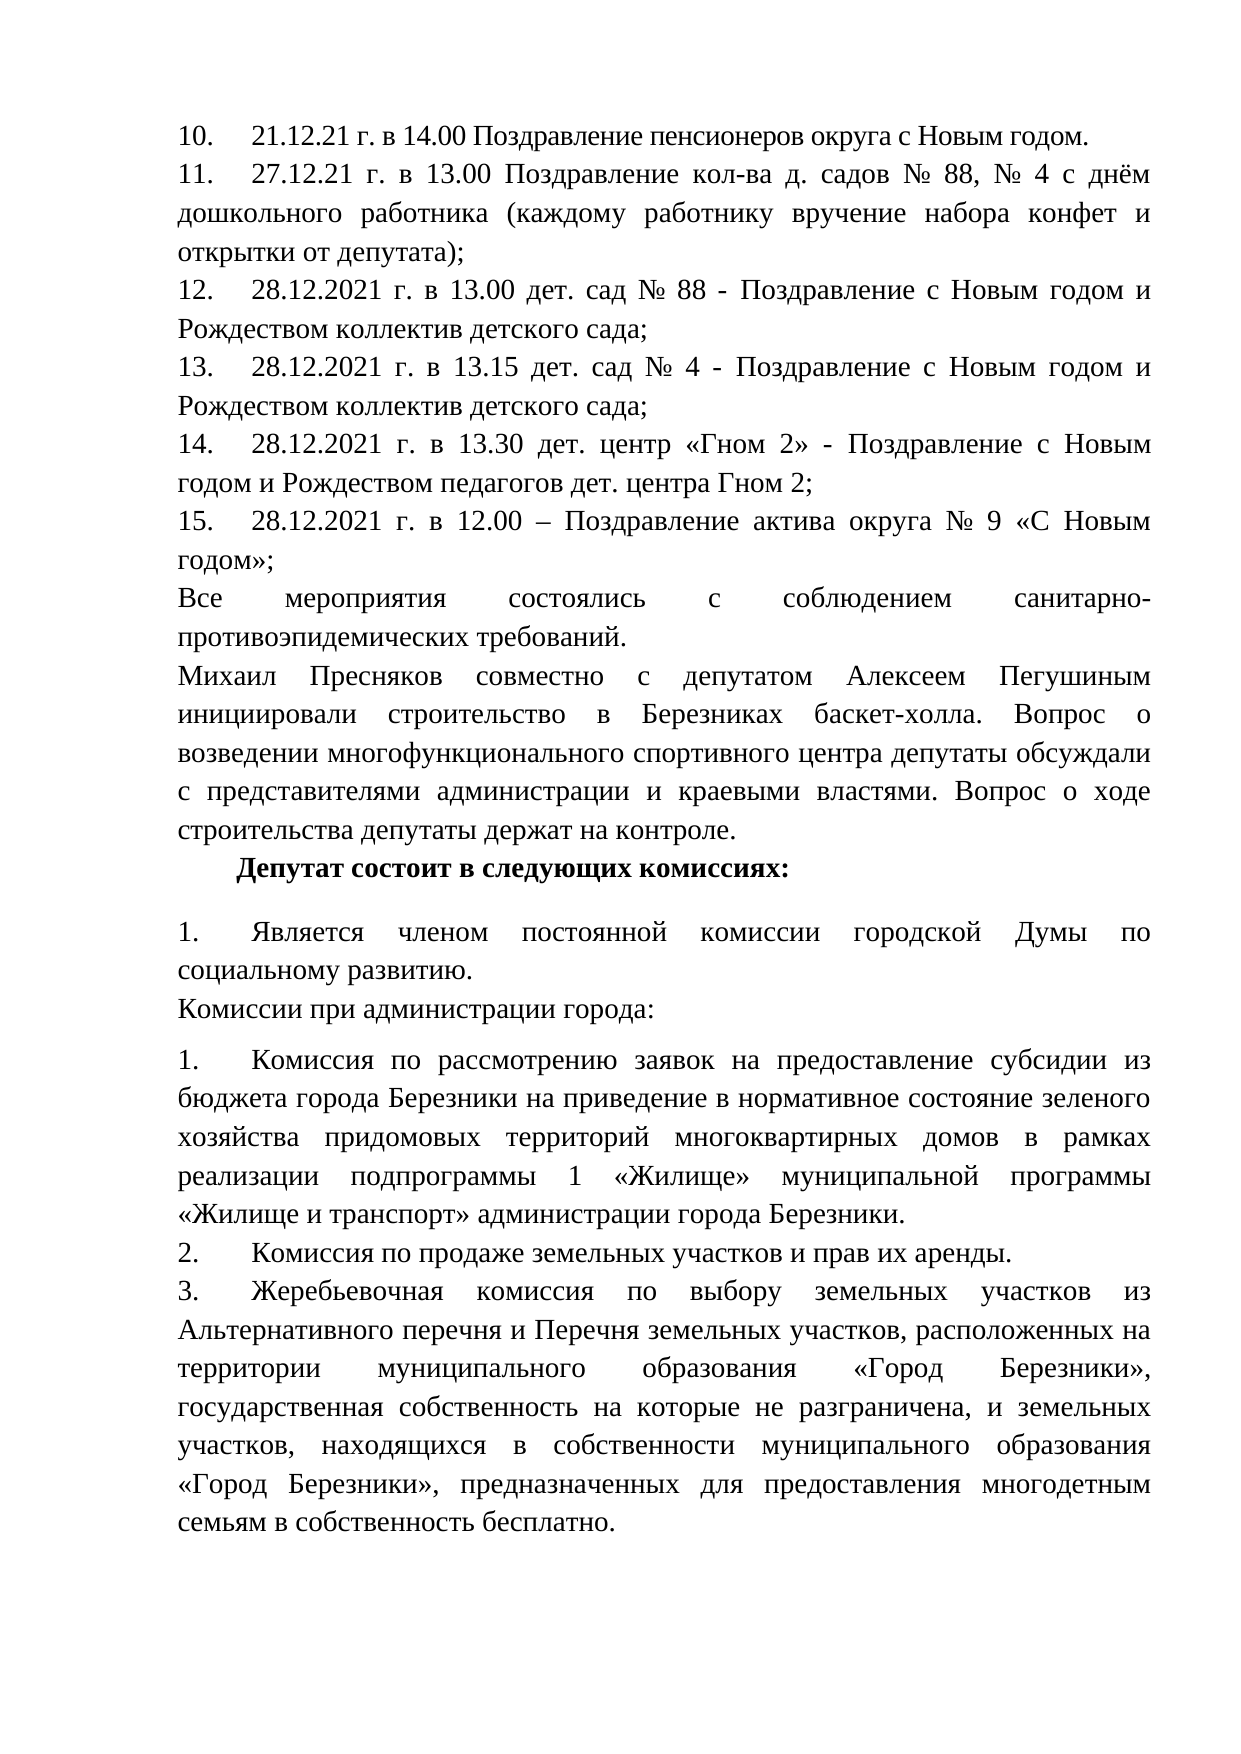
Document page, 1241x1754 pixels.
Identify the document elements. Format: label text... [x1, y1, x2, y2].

list Комиссия по продаже земельных участков и прав их аренды. [177, 1235, 1152, 1268]
list 28.12.2021 г. в 13.00 дет. сад № 88 - Поздравление с Новым годом и Рождеством коллектив детского сада; [177, 272, 1152, 344]
list 21.12.21 г. в 14.00 Поздравление пенсионеров округа с Новым годом. [177, 118, 1152, 152]
list Комиссия по рассмотрению заявок на предоставление субсидии из бюджета города Березники на приведение в нормативное состояние зеленого хозяйства придомовых территорий многоквартирных домов в рамках реализации подпрограммы 1 «Жилище» муниципальной программы «Жилище и транспорт» администрации города Березники. [177, 1042, 1152, 1230]
list 28.12.2021 г. в 12.00 – Поздравление актива округа № 9 «С Новым годом»; [177, 503, 1152, 576]
list 28.12.2021 г. в 13.30 дет. центр «Гном 2» - Поздравление с Новым годом и Рождеством педагогов дет. центра Гном 2; [177, 426, 1152, 498]
text Депутат состоит в следующих комиссиях: [177, 850, 1152, 884]
text Михаил Пресняков совместно с депутатом Алексеем Пегушиным инициировали строительство в Березниках баскет-холла. Вопрос о возведении многофункционального спортивного центра депутаты обсуждали с представителями администрации и краевыми властями. Вопрос о ходе строительства депутаты держат на контроле. [177, 658, 1152, 845]
list Жеребьевочная комиссия по выбору земельных участков из Альтернативного перечня и Перечня земельных участков, расположенных на территории муниципального образования «Город Березники», государственная собственность на которые не разграничена, и земельных участков, находящихся в собственности муниципального образования «Город Березники», предназначенных для предоставления многодетным семьям в собственность бесплатно. [177, 1273, 1152, 1538]
list Комиссии при администрации города: [177, 991, 1152, 1024]
list 28.12.2021 г. в 13.15 дет. сад № 4 - Поздравление с Новым годом и Рождеством коллектив детского сада; [177, 349, 1152, 421]
list Все мероприятия состоялись с соблюдением санитарно-противоэпидемических требований. [177, 581, 1152, 653]
list Является членом постоянной комиссии городской Думы по социальному развитию. [177, 914, 1152, 986]
list 27.12.21 г. в 13.00 Поздравление кол-ва д. садов № 88, № 4 с днём дошкольного работника (каждому работнику вручение набора конфет и открытки от депутата); [177, 157, 1152, 267]
